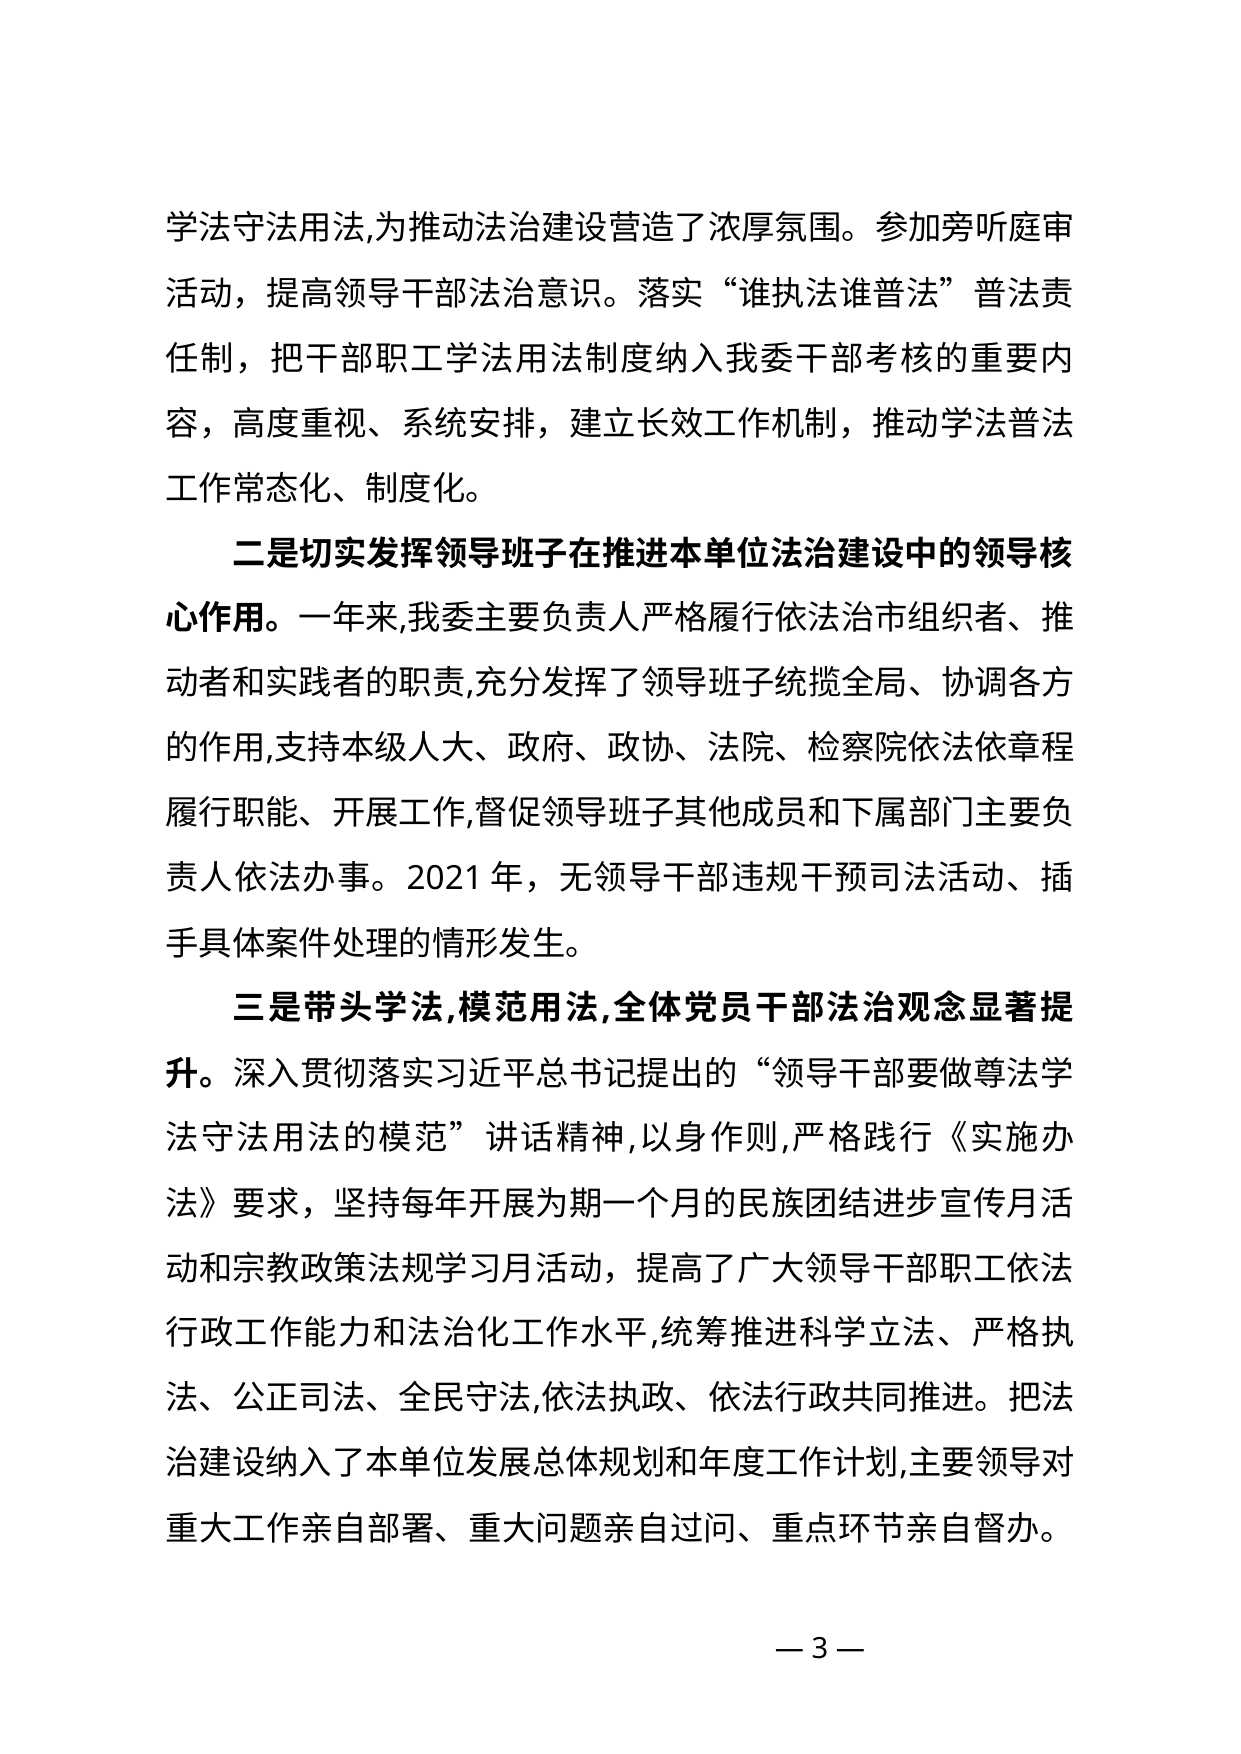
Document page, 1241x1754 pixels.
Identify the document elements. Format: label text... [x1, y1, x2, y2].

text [165, 973, 1075, 1558]
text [165, 193, 1075, 518]
text 二是切实发挥领导班子在推进本单位法治建设中的领导核心作用。一年来,我委主要负责人严格履行依法治市组织者、推动者和实践者的职责,充分发挥了领导班子统揽全局、协调各方的作用,支持本级人大、政府、政协、法院、检察院依法依章程履行职能、开展工作,督促领导班子其他成员和下属部门主要负责人依法办事。2021年，无领导干部违规干预司法活动、插手具体案件处理的情形发生。 [165, 518, 1075, 973]
